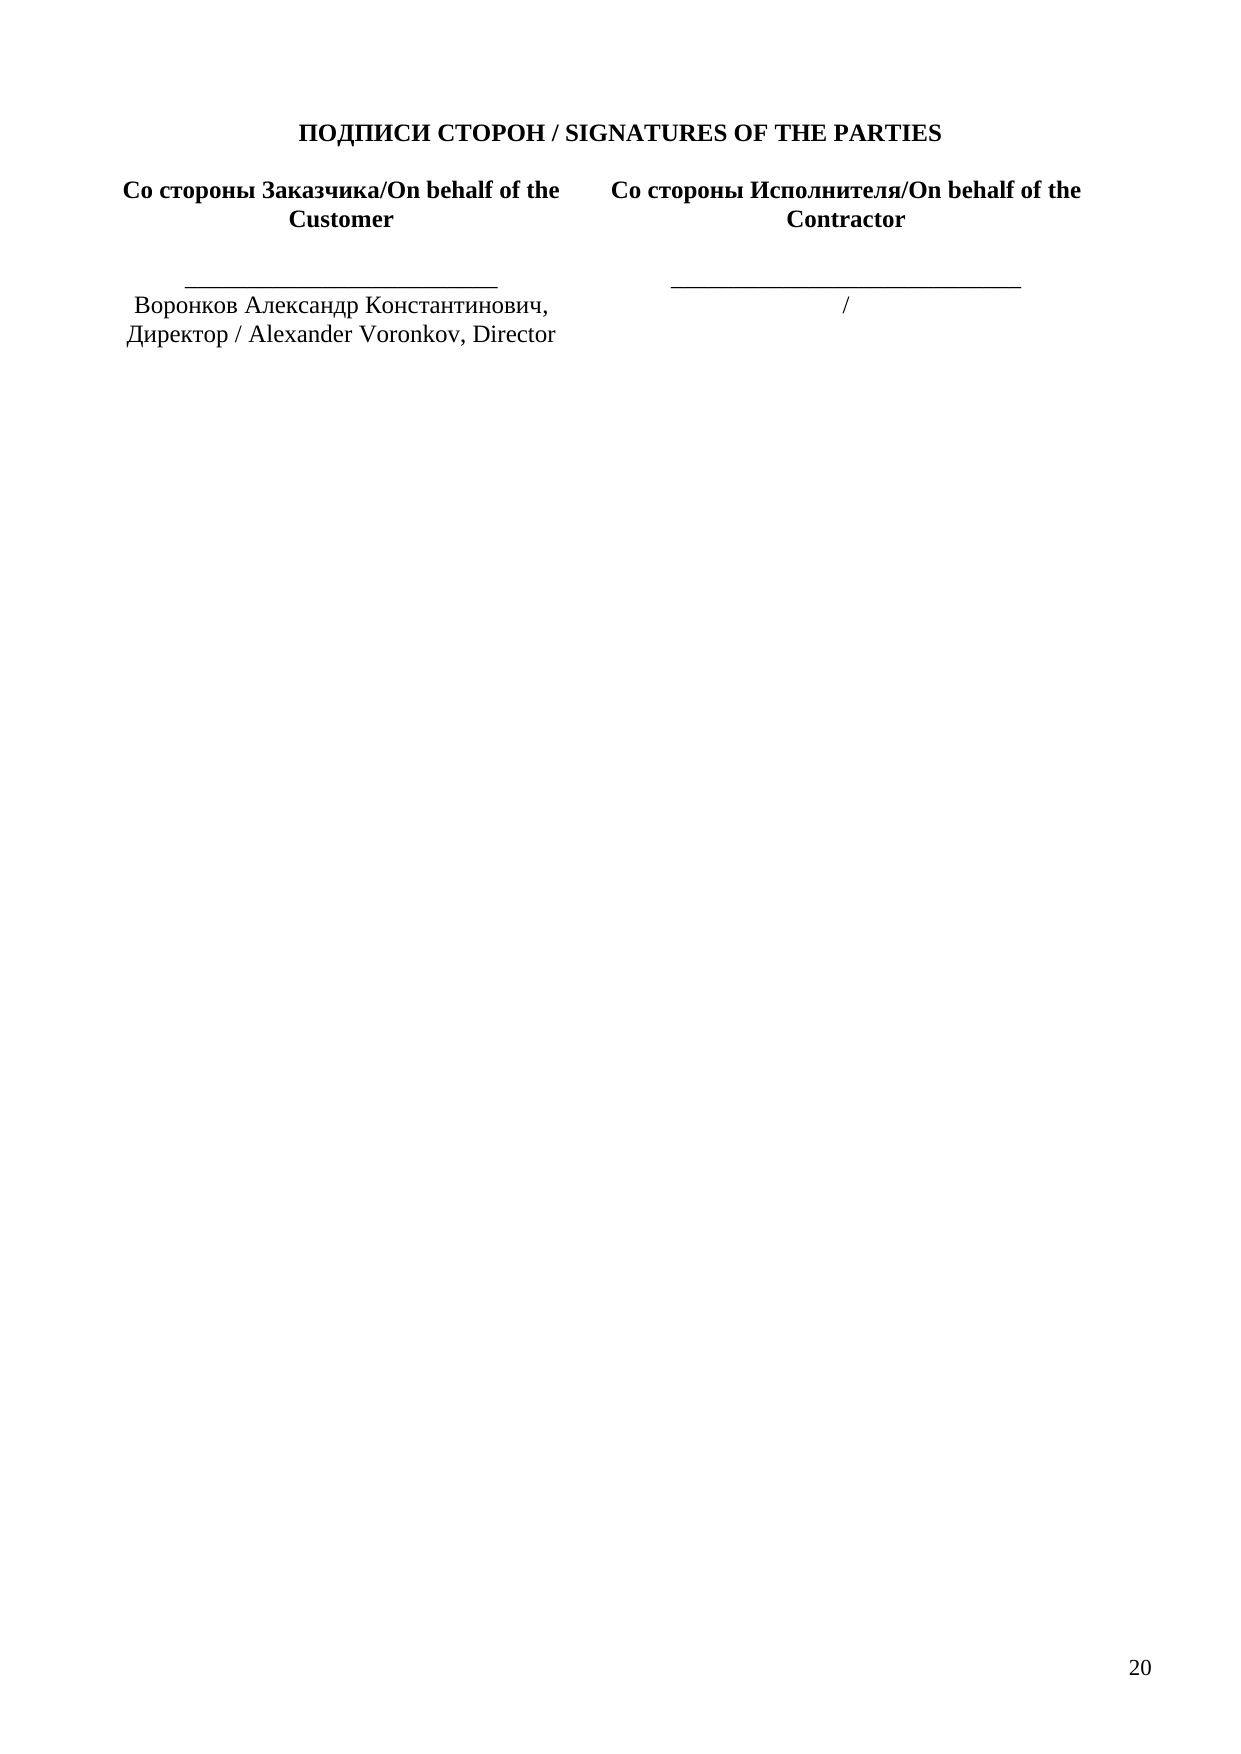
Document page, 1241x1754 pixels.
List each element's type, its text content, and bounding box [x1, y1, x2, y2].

text ПОДПИСИ СТОРОН / SIGNATURES OF THE PARTIES [89, 118, 1152, 147]
table_header Со стороны Заказчика/On behalf of the Customer _________________________ Воронков Александр Константинович, Директор / Alexander Voronkov, Director [89, 176, 593, 348]
table_header Со стороны Исполнителя/On behalf of the Contractor ____________________________ / [594, 176, 1098, 348]
